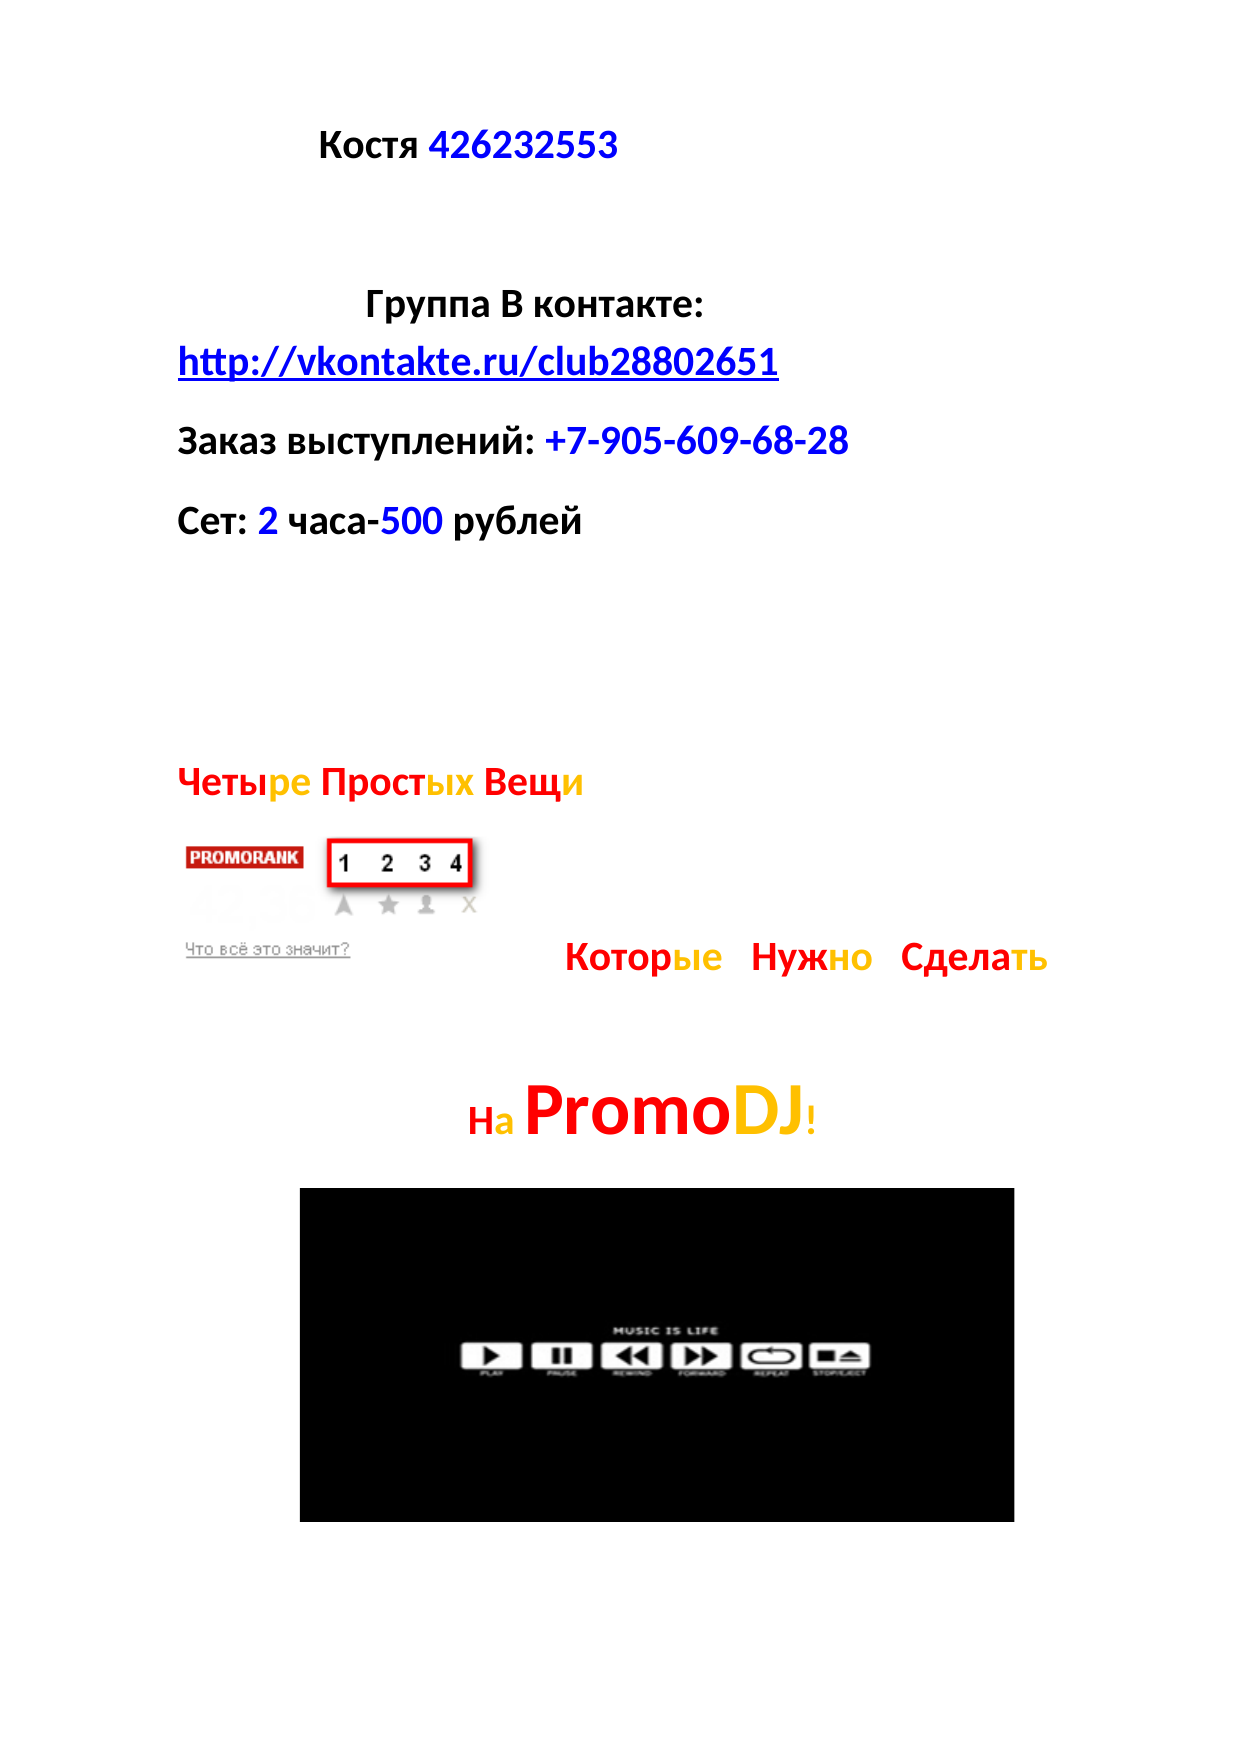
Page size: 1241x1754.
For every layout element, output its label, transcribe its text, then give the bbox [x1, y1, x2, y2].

text Группа В контакте: http://vkontakte.ru/club28802651 [177, 277, 1152, 386]
text На PromoDJ! [177, 1062, 1152, 1153]
picture [177, 834, 490, 971]
text Четыре Простых Вещи [177, 755, 1152, 806]
picture [299, 1188, 1015, 1522]
text Заказ выступлений: +7-905-609-68-28 [177, 414, 1152, 465]
text Костя 426232553 [177, 118, 1152, 169]
text Сет: 2 часа-500 рублей [177, 494, 1152, 544]
